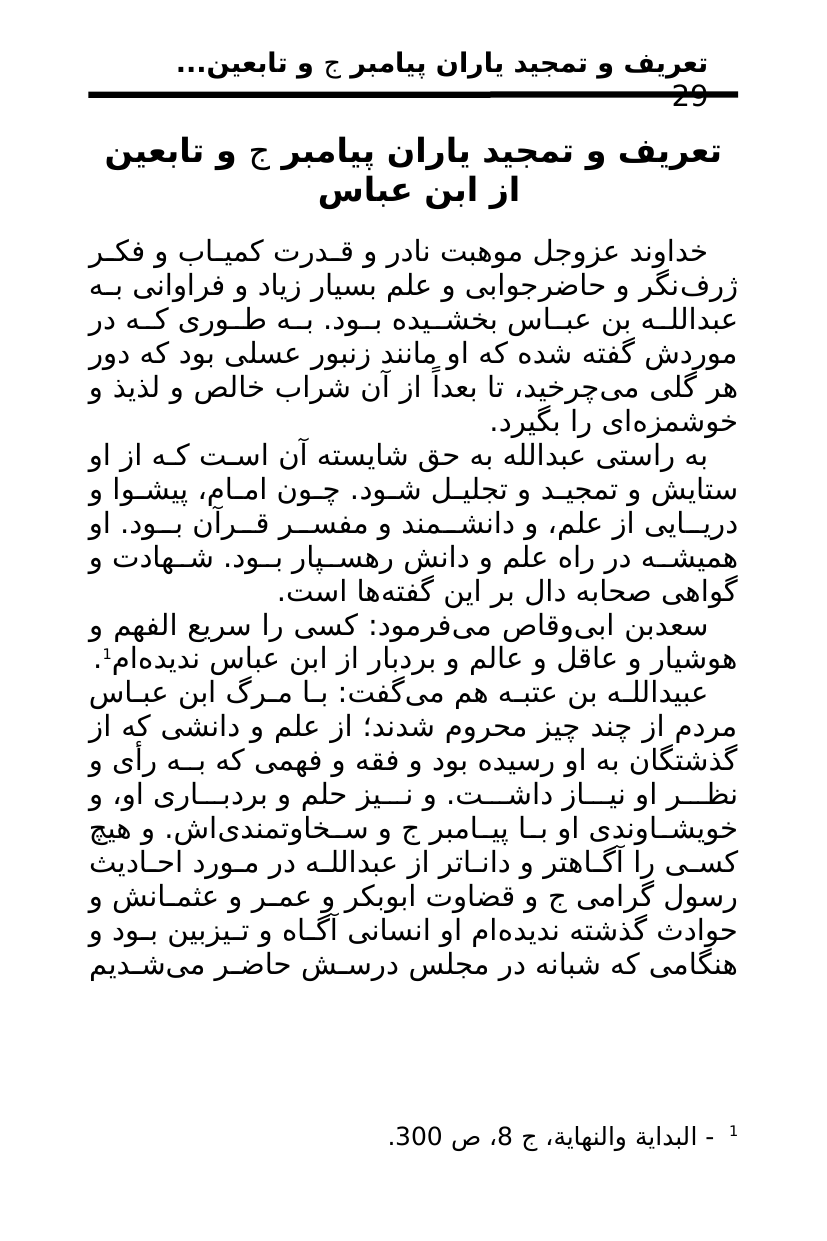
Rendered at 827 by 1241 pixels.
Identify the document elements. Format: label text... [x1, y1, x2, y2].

text خداوند عزوجل موهبت نادر و قدرت کمیاب و فکر ژرف‌نگر و حاضرجوابی و علم بسیار زیاد و فراوانی به عبدالله بن عباس بخشیده بود. به طوری که در موردش گفته شده که او مانند زنبور عسلی بود که دور هر گلی می‌چرخید، تا بعداً از آن شراب خالص و لذیذ و خوشمزه‌ای را بگیرد. [89, 234, 738, 438]
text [89, 676, 738, 1015]
text سعدبن ابی‌وقاص می‌فرمود: کسی را سریع الفهم و هوشیار و عاقل و عالم و بردبار از ابن عباس ندیده‌ام. [89, 608, 738, 676]
text تعریف و تمجید یاران پیامبر ج و تابعین از ابن عباس [89, 132, 738, 209]
text به راستی عبدالله به حق شایسته آن است که از او ستایش و تمجید و تجلیل شود. چون امام، پیشوا و دریایی از علم، و دانشمند و مفسر قرآن بود. او همیشه در راه علم و دانش رهسپار بود. شهادت و گواهی صحابه دال بر این گفته‌ها است. [89, 438, 738, 608]
